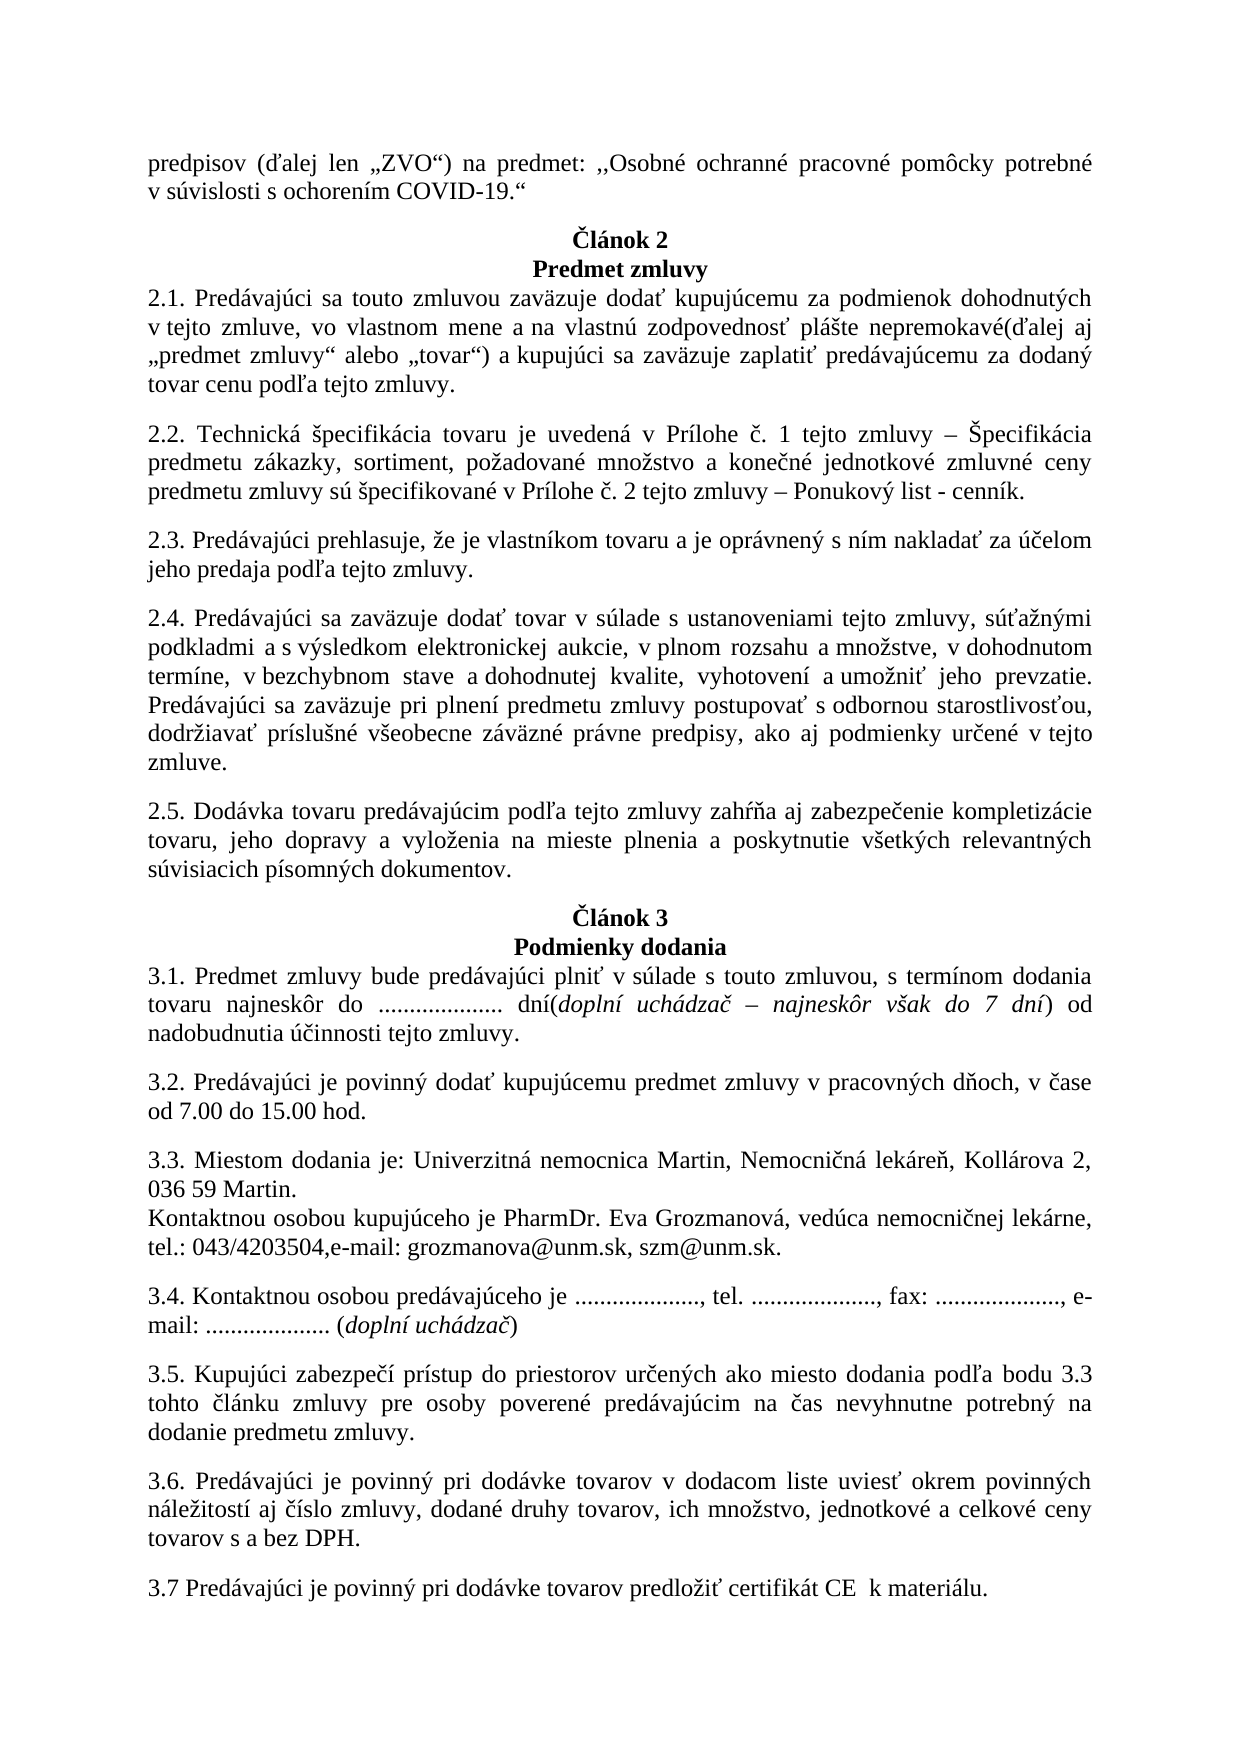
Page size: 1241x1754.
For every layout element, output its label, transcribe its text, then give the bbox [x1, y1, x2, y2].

text Predmet zmluvy [148, 254, 1093, 283]
text 3.3. Miestom dodania je: Univerzitná nemocnica Martin, Nemocničná lekáreň, Kollárova 2, 036 59 Martin. [148, 1146, 1093, 1203]
text 2.4. Predávajúci sa zaväzuje dodať tovar v súlade s ustanoveniami tejto zmluvy, súťažnými podkladmi a s výsledkom elektronickej aukcie, v plnom rozsahu a množstve, v dohodnutom termíne, v bezchybnom stave a dohodnutej kvalite, vyhotovení a umožniť jeho prevzatie. Predávajúci sa zaväzuje pri plnení predmetu zmluvy postupovať s odbornou starostlivosťou, dodržiavať príslušné všeobecne záväzné právne predpisy, ako aj podmienky určené v tejto zmluve. [148, 603, 1093, 776]
text 3.2. Predávajúci je povinný dodať kupujúcemu predmet zmluvy v pracovných dňoch, v čase od 7.00 do 15.00 hod. [148, 1067, 1093, 1125]
text 2.3. Predávajúci prehlasuje, že je vlastníkom tovaru a je oprávnený s ním nakladať za účelom jeho predaja podľa tejto zmluvy. [148, 525, 1093, 583]
text Článok 3 [148, 903, 1093, 932]
text Článok 2 [148, 226, 1093, 254]
text 3.1. Predmet zmluvy bude predávajúci plniť v súlade s touto zmluvou, s termínom dodania tovaru najneskôr do .................... dní(doplní uchádzač – najneskôr však do 7 dní) od nadobudnutia účinnosti tejto zmluvy. [148, 961, 1093, 1047]
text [148, 148, 1093, 205]
text Kontaktnou osobou kupujúceho je PharmDr. Eva Grozmanová, vedúca nemocničnej lekárne, tel.: 043/4203504,e-mail: grozmanova@unm.sk, szm@unm.sk. [148, 1203, 1093, 1261]
text 2.5. Dodávka tovaru predávajúcim podľa tejto zmluvy zahŕňa aj zabezpečenie kompletizácie tovaru, jeho dopravy a vyloženia na mieste plnenia a poskytnutie všetkých relevantných súvisiacich písomných dokumentov. [148, 796, 1093, 883]
text 3.5. Kupujúci zabezpečí prístup do priestorov určených ako miesto dodania podľa bodu 3.3 tohto článku zmluvy pre osoby poverené predávajúcim na čas nevyhnutne potrebný na dodanie predmetu zmluvy. [148, 1359, 1093, 1445]
text 3.4. Kontaktnou osobou predávajúceho je ...................., tel. ...................., fax: ...................., e-mail: .................... (doplní uchádzač) [148, 1281, 1093, 1338]
text 2.1. Predávajúci sa touto zmluvou zaväzuje dodať kupujúcemu za podmienok dohodnutých v tejto zmluve, vo vlastnom mene a na vlastnú zodpovednosť plášte nepremokavé(ďalej aj „predmet zmluvy“ alebo „tovar“) a kupujúci sa zaväzuje zaplatiť predávajúcemu za dodaný tovar cenu podľa tejto zmluvy. [148, 283, 1093, 398]
text 3.6. Predávajúci je povinný pri dodávke tovarov v dodacom liste uviesť okrem povinných náležitostí aj číslo zmluvy, dodané druhy tovarov, ich množstvo, jednotkové a celkové ceny tovarov s a bez DPH. [148, 1466, 1093, 1552]
text 2.2. Technická špecifikácia tovaru je uvedená v Prílohe č. 1 tejto zmluvy – Špecifikácia predmetu zákazky, sortiment, požadované množstvo a konečné jednotkové zmluvné ceny predmetu zmluvy sú špecifikované v Prílohe č. 2 tejto zmluvy – Ponukový list - cenník. [148, 419, 1093, 505]
text Podmienky dodania [148, 932, 1093, 961]
text 3.7 Predávajúci je povinný pri dodávke tovarov predložiť certifikát CE k materiálu. [148, 1573, 1093, 1601]
